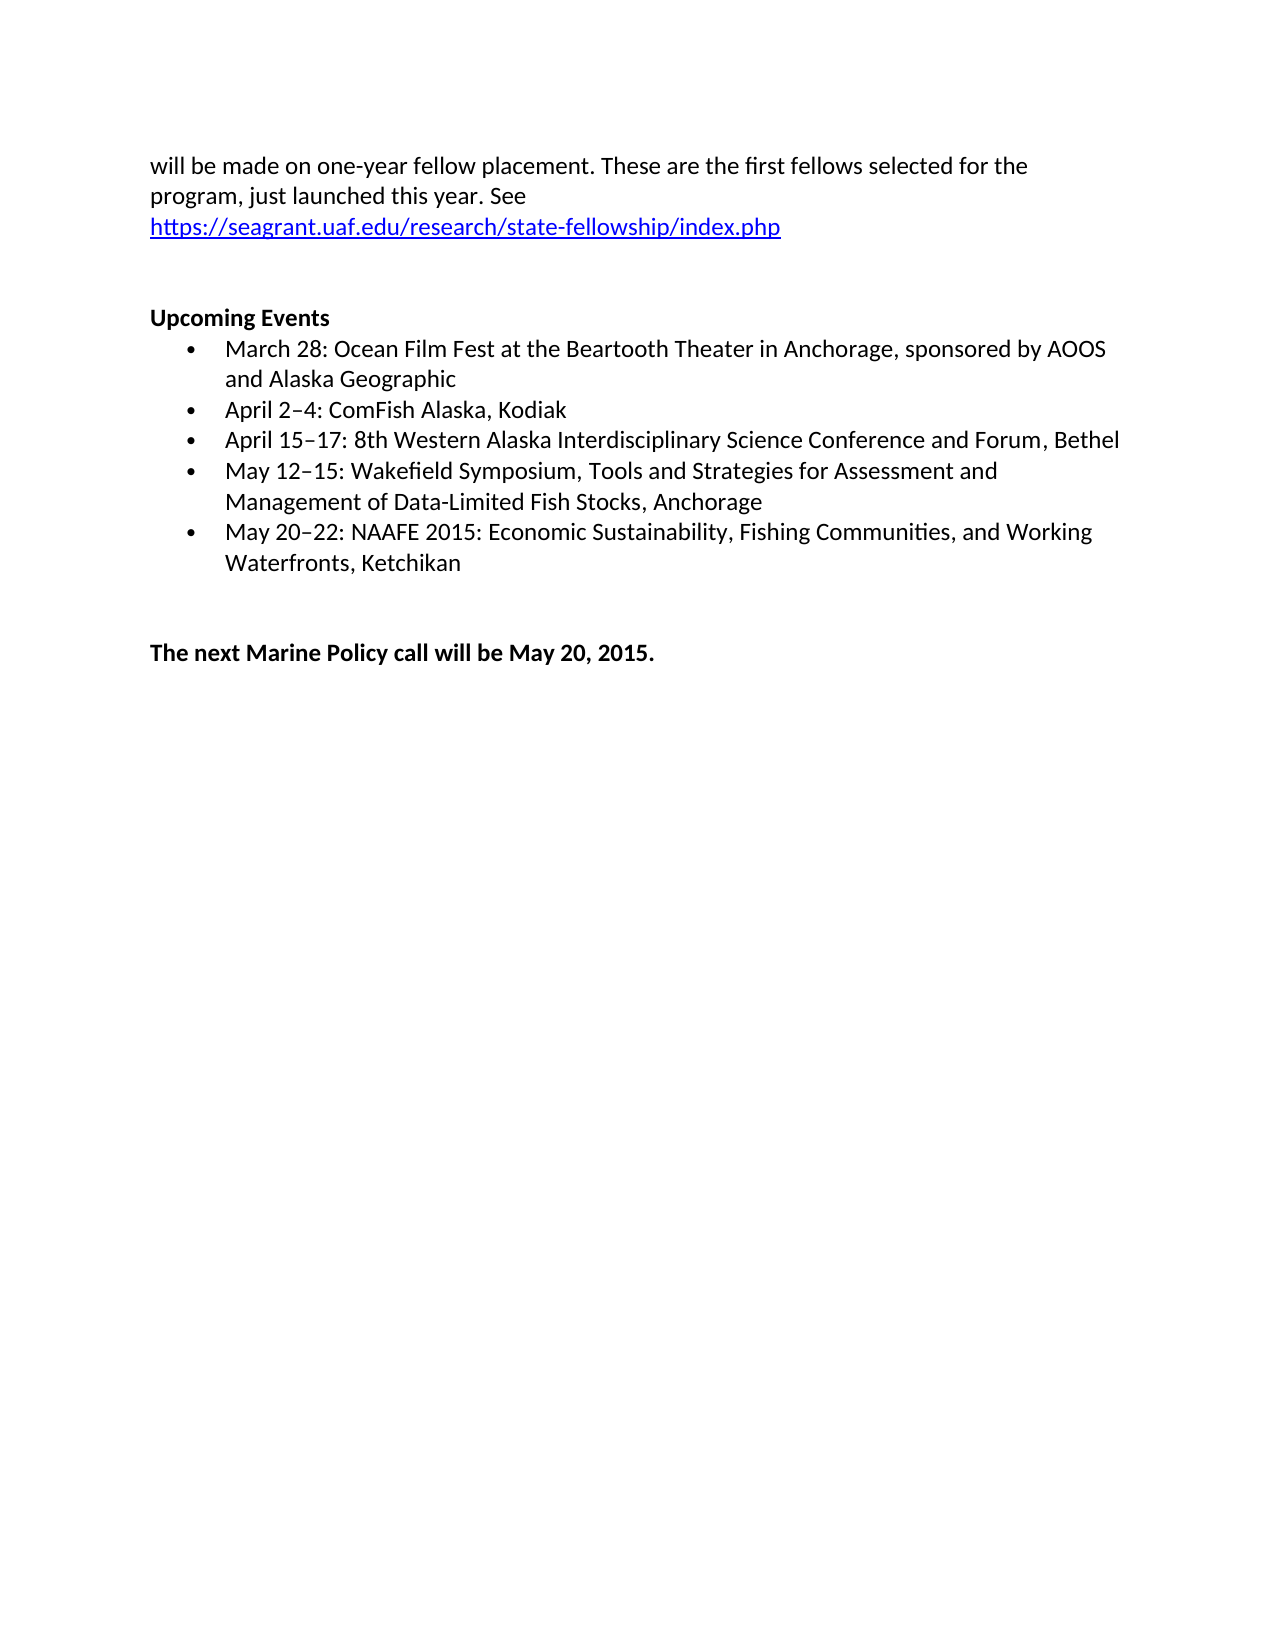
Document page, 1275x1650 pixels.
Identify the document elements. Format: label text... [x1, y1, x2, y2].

list April 2–4: ComFish Alaska, Kodiak [187, 394, 1125, 425]
text The next Marine Policy call will be May 20, 2015. [150, 637, 1125, 667]
list May 20–22: NAAFE 2015: Economic Sustainability, Fishing Communities, and Working Waterfronts, Ketchikan [187, 516, 1125, 577]
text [150, 150, 1125, 242]
list March 28: Ocean Film Fest at the Beartooth Theater in Anchorage, sponsored by AOOS and Alaska Geographic [187, 333, 1125, 394]
list April 15–17: 8th Western Alaska Interdisciplinary Science Conference and Forum, Bethel [187, 425, 1125, 455]
list May 12–15: Wakefield Symposium, Tools and Strategies for Assessment and Management of Data-Limited Fish Stocks, Anchorage [187, 455, 1125, 516]
text Upcoming Events [150, 303, 1125, 333]
